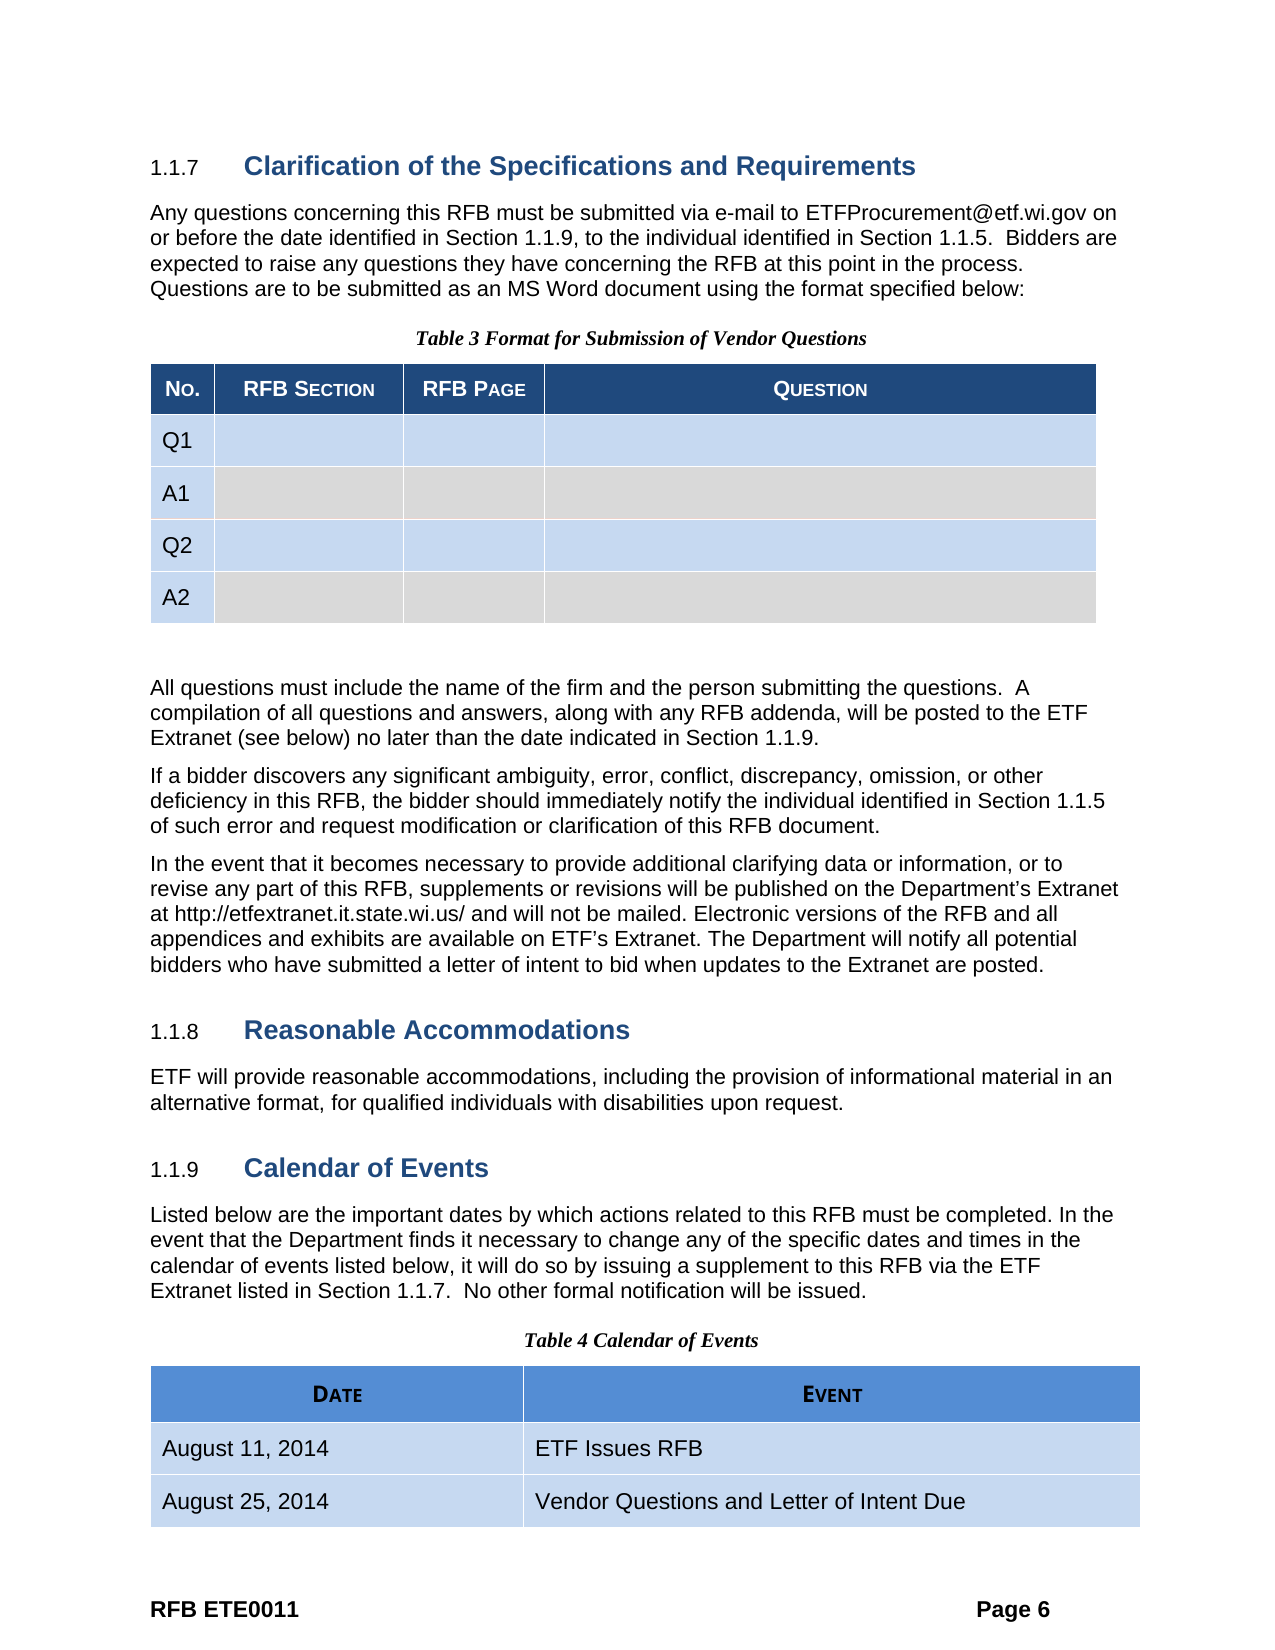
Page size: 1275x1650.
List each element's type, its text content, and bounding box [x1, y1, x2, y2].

table_cell Vendor Questions and Letter of Intent Due [524, 1475, 1140, 1527]
text Listed below are the important dates by which actions related to this RFB must be completed. In the event that the Department finds it necessary to change any of the specific dates and times in the calendar of events listed below, it will do so by issuing a supplement to this RFB via the ETF Extranet listed in Section 1.1.7. No other formal notification will be issued. [150, 1202, 1125, 1303]
table_header Event [524, 1366, 1140, 1422]
table_header No. [151, 364, 214, 414]
table_cell [545, 415, 1096, 466]
table_cell [404, 467, 544, 518]
table_cell [404, 572, 544, 623]
table_header RFB Page [404, 364, 544, 414]
table_cell [215, 415, 403, 466]
table_cell [215, 572, 403, 623]
text Table 3 Format for Submission of Vendor Questions [159, 326, 1125, 350]
subtitle Reasonable Accommodations [150, 1014, 1125, 1046]
table_cell [545, 520, 1096, 571]
table_cell [404, 415, 544, 466]
table_cell [215, 520, 403, 571]
table_cell A1 [151, 467, 214, 518]
subtitle Calendar of Events [150, 1152, 1125, 1183]
text Table 4 Calendar of Events [159, 1328, 1125, 1352]
table_cell [545, 572, 1096, 623]
text If a bidder discovers any significant ambiguity, error, conflict, discrepancy, omission, or other deficiency in this RFB, the bidder should immediately notify the individual identified in Section 1.1.5 of such error and request modification or clarification of this RFB document. [150, 763, 1125, 838]
table_cell A2 [151, 572, 214, 623]
subtitle Clarification of the Specifications and Requirements [150, 150, 1125, 181]
table_header Question [545, 364, 1096, 414]
text ETF will provide reasonable accommodations, including the provision of informational material in an alternative format, for qualified individuals with disabilities upon request. [150, 1064, 1125, 1115]
table_cell Q1 [151, 415, 214, 466]
text All questions must include the name of the firm and the person submitting the questions. A compilation of all questions and answers, along with any RFB addenda, will be posted to the ETF Extranet (see below) no later than the date indicated in Section 1.1.9. [150, 674, 1125, 750]
table_cell August 25, 2014 [151, 1475, 523, 1527]
text Any questions concerning this RFB must be submitted via e-mail to ETFProcurement@etf.wi.gov on or before the date identified in Section 1.1.9, to the individual identified in Section 1.1.5. Bidders are expected to raise any questions they have concerning the RFB at this point in the process. Questions are to be submitted as an MS Word document using the format specified below: [150, 200, 1125, 301]
table_header RFB Section [215, 364, 403, 414]
table_cell ETF Issues RFB [524, 1423, 1140, 1474]
text In the event that it becomes necessary to provide additional clarifying data or information, or to revise any part of this RFB, supplements or revisions will be published on the Department’s Extranet at http://etfextranet.it.state.wi.us/ and will not be mailed. Electronic versions of the RFB and all appendices and exhibits are available on ETF’s Extranet. The Department will notify all potential bidders who have submitted a letter of intent to bid when updates to the Extranet are posted. [150, 851, 1125, 977]
table_cell Q2 [151, 520, 214, 571]
table_cell [215, 467, 403, 518]
table_cell August 11, 2014 [151, 1423, 523, 1474]
table_cell [545, 467, 1096, 518]
table_header Date [151, 1366, 523, 1422]
table_cell [404, 520, 544, 571]
